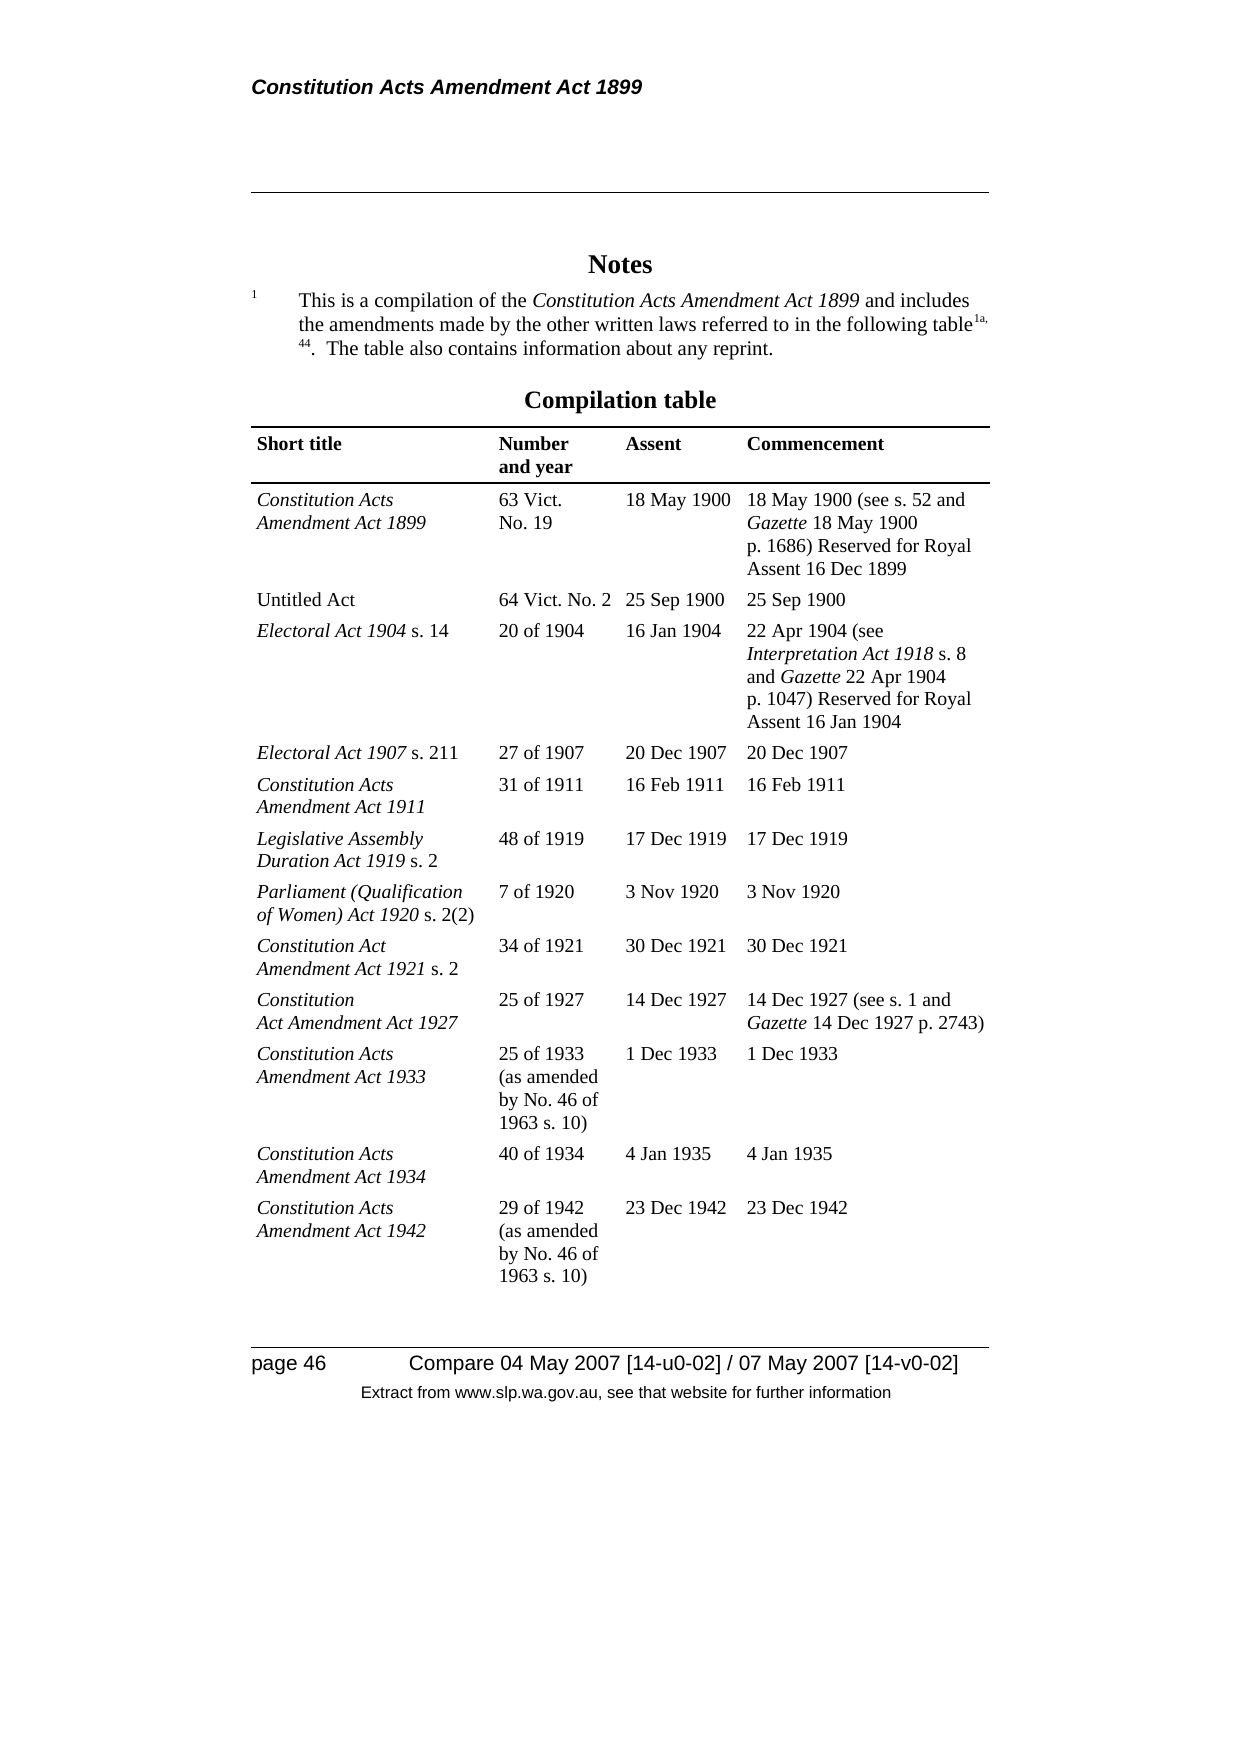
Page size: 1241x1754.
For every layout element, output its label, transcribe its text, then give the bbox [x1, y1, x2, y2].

table_cell Constitution Acts Amendment Act 1899 [251, 484, 493, 584]
table_header Assent [620, 428, 741, 482]
table_cell Constitution Acts Amendment Act 1933 [251, 1038, 493, 1138]
table_cell 40 of 1934 [493, 1138, 619, 1192]
table_cell 4 Jan 1935 [620, 1138, 741, 1192]
table_cell 48 of 1919 [493, 822, 619, 876]
table_cell 16 Feb 1911 [620, 768, 741, 822]
table_cell 1 Dec 1933 [741, 1038, 990, 1138]
table_cell 18 May 1900 (see s. 52 and Gazette 18 May 1900 p. 1686) Reserved for Royal Assent 16 Dec 1899 [741, 484, 990, 584]
table_cell 27 of 1907 [493, 737, 619, 768]
table_cell 16 Feb 1911 [741, 768, 990, 822]
table_cell 30 Dec 1921 [620, 930, 741, 984]
table_cell 23 Dec 1942 [741, 1192, 990, 1291]
table_cell Constitution Act Amendment Act 1927 [251, 984, 493, 1038]
table_cell Legislative Assembly Duration Act 1919 s. 2 [251, 822, 493, 876]
table_cell Electoral Act 1904 s. 14 [251, 615, 493, 737]
table_cell 4 Jan 1935 [741, 1138, 990, 1192]
table_cell 23 Dec 1942 [620, 1192, 741, 1291]
table_cell 25 of 1933 (as amended by No. 46 of 1963 s. 10) [493, 1038, 619, 1138]
table_cell 63 Vict. No. 19 [493, 484, 619, 584]
table_cell 34 of 1921 [493, 930, 619, 984]
table_cell Constitution Acts Amendment Act 1911 [251, 768, 493, 822]
text 1 This is a compilation of the Constitution Acts Amendment Act 1899 and includes the amendments made by the other written laws referred to in the following table1a, 44. The table also contains information about any reprint. [251, 287, 989, 360]
subtitle Compilation table [251, 385, 989, 413]
table_cell 3 Nov 1920 [620, 876, 741, 930]
table_cell Electoral Act 1907 s. 211 [251, 737, 493, 768]
table_cell 25 of 1927 [493, 984, 619, 1038]
table_header Short title [251, 428, 493, 482]
table_cell 1 Dec 1933 [620, 1038, 741, 1138]
table_header Commencement [741, 428, 990, 482]
table_cell Constitution Act Amendment Act 1921 s. 2 [251, 930, 493, 984]
table_cell 14 Dec 1927 (see s. 1 and Gazette 14 Dec 1927 p. 2743) [741, 984, 990, 1038]
table_cell 3 Nov 1920 [741, 876, 990, 930]
table_header Number and year [493, 428, 619, 482]
table_cell 20 Dec 1907 [741, 737, 990, 768]
table_cell 17 Dec 1919 [620, 822, 741, 876]
table_cell Untitled Act [251, 584, 493, 615]
table_cell 25 Sep 1900 [741, 584, 990, 615]
table_cell 18 May 1900 [620, 484, 741, 584]
table_cell 22 Apr 1904 (see Interpretation Act 1918 s. 8 and Gazette 22 Apr 1904 p. 1047) Reserved for Royal Assent 16 Jan 1904 [741, 615, 990, 737]
table_cell 25 Sep 1900 [620, 584, 741, 615]
table_cell 17 Dec 1919 [741, 822, 990, 876]
table_cell Constitution Acts Amendment Act 1942 [251, 1192, 493, 1291]
table_cell 16 Jan 1904 [620, 615, 741, 737]
table_cell 20 Dec 1907 [620, 737, 741, 768]
table_cell 29 of 1942 (as amended by No. 46 of 1963 s. 10) [493, 1192, 619, 1291]
table_cell 30 Dec 1921 [741, 930, 990, 984]
table_cell 7 of 1920 [493, 876, 619, 930]
table_cell Parliament (Qualification of Women) Act 1920 s. 2(2) [251, 876, 493, 930]
table_cell 20 of 1904 [493, 615, 619, 737]
table_cell Constitution Acts Amendment Act 1934 [251, 1138, 493, 1192]
subtitle Notes [251, 248, 989, 279]
table_cell 14 Dec 1927 [620, 984, 741, 1038]
table_cell 31 of 1911 [493, 768, 619, 822]
table_cell 64 Vict. No. 2 [493, 584, 619, 615]
